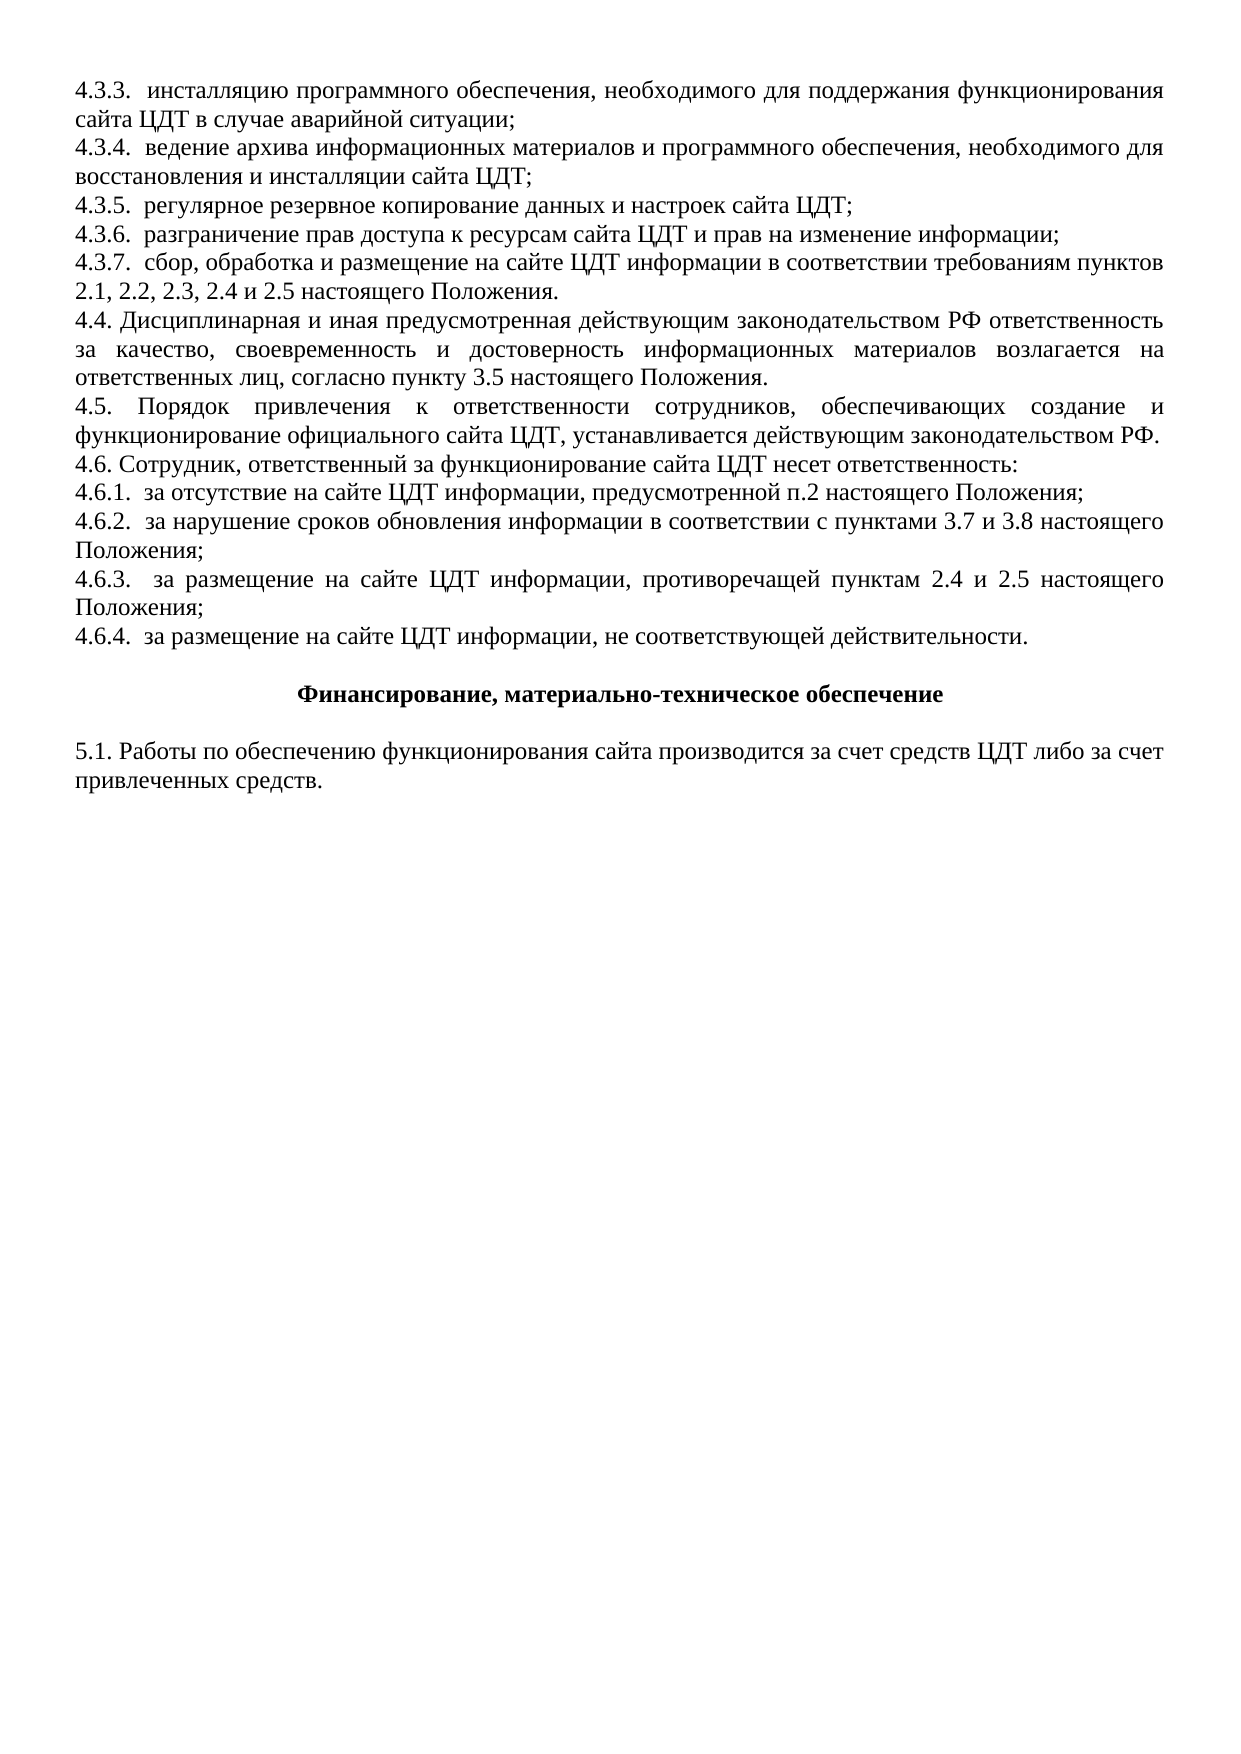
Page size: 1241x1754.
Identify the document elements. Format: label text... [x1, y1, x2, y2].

text 4.6.3. за размещение на сайте ЦДТ информации, противоречащей пунктам 2.4 и 2.5 настоящего Положения; [75, 564, 1165, 621]
text 4.6. Сотрудник, ответственный за функционирование сайта ЦДТ несет ответственность: [75, 449, 1165, 477]
text 4.5. Порядок привлечения к ответственности сотрудников, обеспечивающих создание и функционирование официального сайта ЦДТ, устанавливается действующим законодательством РФ. [75, 391, 1165, 449]
text 4.3.6. разграничение прав доступа к ресурсам сайта ЦДТ и прав на изменение информации; [75, 219, 1165, 247]
text 5.1. Работы по обеспечению функционирования сайта производится за счет средств ЦДТ либо за счет привлеченных средств. [75, 736, 1165, 794]
text 4.3.3. инсталляцию программного обеспечения, необходимого для поддержания функционирования сайта ЦДТ в случае аварийной ситуации; [75, 75, 1165, 132]
text 4.4. Дисциплинарная и иная предусмотренная действующим законодательством РФ ответственность за качество, своевременность и достоверность информационных материалов возлагается на ответственных лиц, согласно пункту 3.5 настоящего Положения. [75, 305, 1165, 391]
text 4.6.2. за нарушение сроков обновления информации в соответствии с пунктами 3.7 и 3.8 настоящего Положения; [75, 506, 1165, 564]
text 4.3.5. регулярное резервное копирование данных и настроек сайта ЦДТ; [75, 190, 1165, 219]
text 4.6.1. за отсутствие на сайте ЦДТ информации, предусмотренной п.2 настоящего Положения; [75, 477, 1165, 506]
text 4.3.7. сбор, обработка и размещение на сайте ЦДТ информации в соответствии требованиям пунктов 2.1, 2.2, 2.3, 2.4 и 2.5 настоящего Положения. [75, 247, 1165, 305]
text Финансирование, материально-техническое обеспечение [75, 679, 1165, 707]
text 4.3.4. ведение архива информационных материалов и программного обеспечения, необходимого для восстановления и инсталляции сайта ЦДТ; [75, 132, 1165, 190]
text 4.6.4. за размещение на сайте ЦДТ информации, не соответствующей действительности. [75, 621, 1165, 650]
